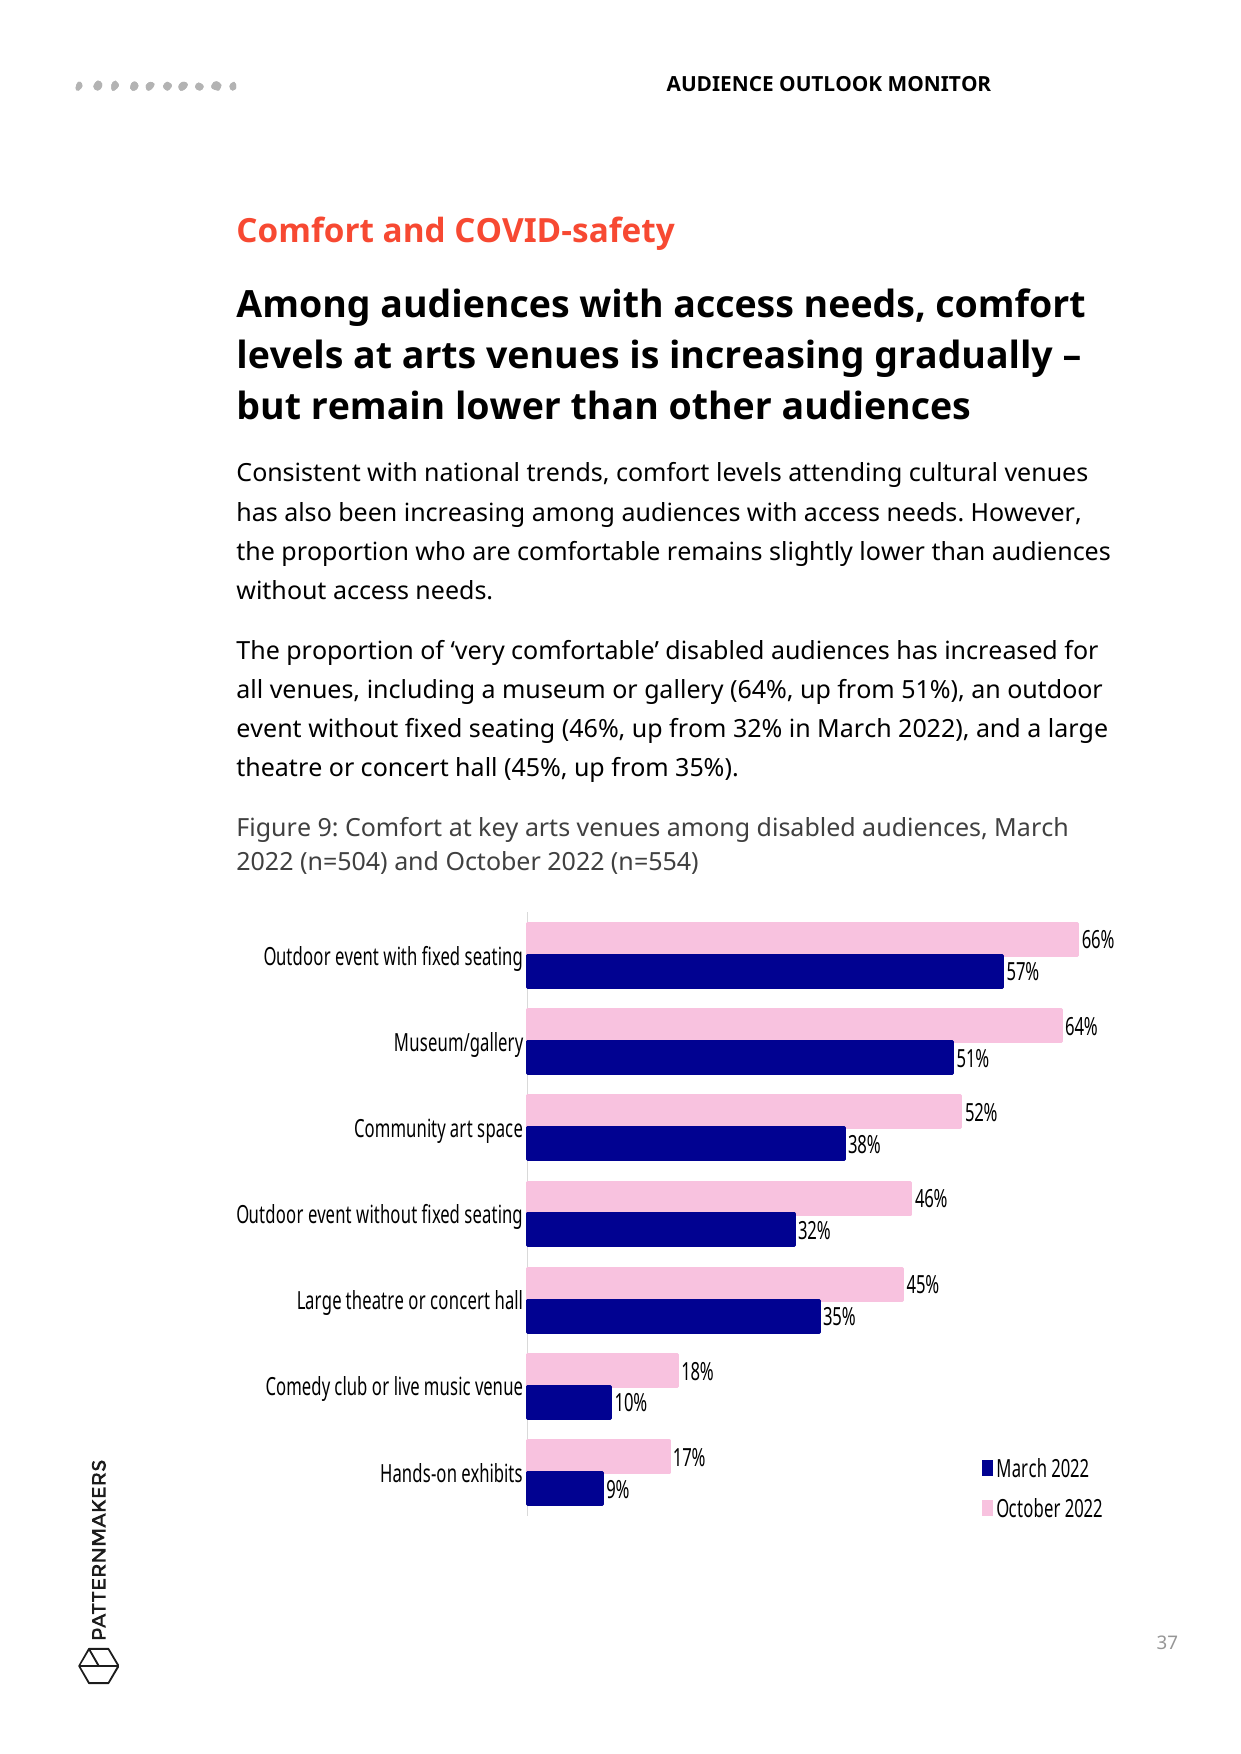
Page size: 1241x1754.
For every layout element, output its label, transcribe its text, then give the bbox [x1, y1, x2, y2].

subtitle Comfort and COVID-safety [236, 206, 1122, 252]
text Consistent with national trends, comfort levels attending cultural venues has also been increasing among audiences with access needs. However, the proportion who are comfortable remains slightly lower than audiences without access needs. [236, 455, 1122, 607]
subtitle Among audiences with access needs, comfort levels at arts venues is increasing gradually – but remain lower than other audiences [236, 277, 1122, 430]
text The proportion of ‘very comfortable’ disabled audiences has increased for all venues, including a museum or gallery (64%, up from 51%), an outdoor event without fixed seating (46%, up from 32% in March 2022), and a large theatre or concert hall (45%, up from 35%). [236, 632, 1122, 784]
